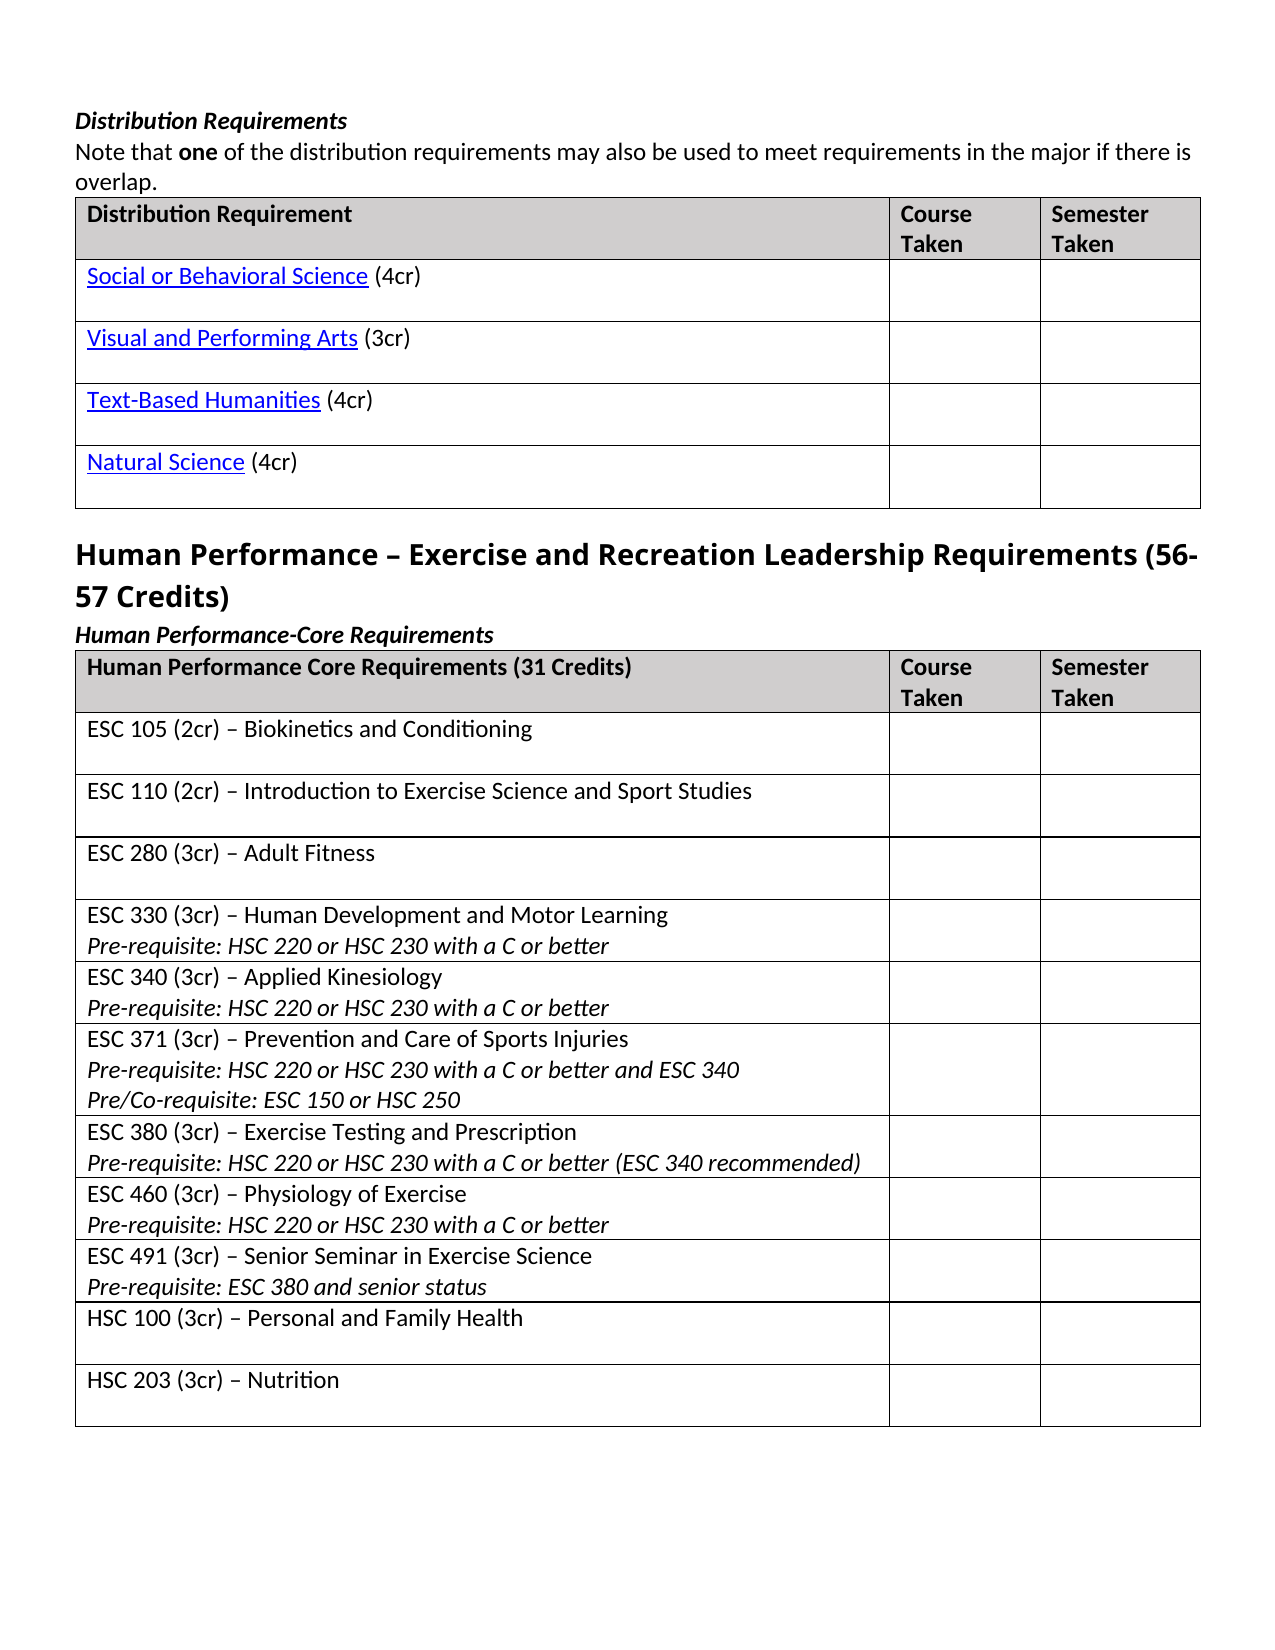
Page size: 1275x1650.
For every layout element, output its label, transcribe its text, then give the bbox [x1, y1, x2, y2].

subtitle Distribution Requirements [75, 106, 1200, 136]
table_cell ESC 460 (3cr) – Physiology of Exercise Pre-requisite: HSC 220 or HSC 230 with a C or better [76, 1178, 889, 1239]
table_cell [1041, 260, 1200, 321]
table_header Course Taken [890, 198, 1040, 259]
table_cell [1041, 1303, 1200, 1363]
table_cell ESC 105 (2cr) – Biokinetics and Conditioning [76, 713, 889, 774]
subtitle Human Performance-Core Requirements [75, 619, 1200, 650]
table_cell [890, 900, 1040, 961]
table_cell ESC 340 (3cr) – Applied Kinesiology Pre-requisite: HSC 220 or HSC 230 with a C or better [76, 962, 889, 1023]
text Note that one of the distribution requirements may also be used to meet requirements in the major if there is overlap. [75, 136, 1200, 197]
table_header Semester Taken [1041, 198, 1200, 259]
table_cell [890, 1178, 1040, 1239]
table_cell [1041, 1024, 1200, 1115]
table_header Semester Taken [1041, 651, 1200, 712]
table_cell [890, 322, 1040, 383]
table_cell [890, 775, 1040, 836]
table_cell ESC 371 (3cr) – Prevention and Care of Sports Injuries Pre-requisite: HSC 220 or HSC 230 with a C or better and ESC 340 Pre/Co-requisite: ESC 150 or HSC 250 [76, 1024, 889, 1115]
table_cell [890, 962, 1040, 1023]
table_cell ESC 110 (2cr) – Introduction to Exercise Science and Sport Studies [76, 775, 889, 836]
table_cell Natural Science (4cr) [76, 446, 889, 507]
table_cell [890, 1116, 1040, 1177]
table_header Distribution Requirement [76, 198, 889, 259]
table_cell Text-Based Humanities (4cr) [76, 384, 889, 445]
table_cell ESC 280 (3cr) – Adult Fitness [76, 838, 889, 898]
table_cell [890, 1303, 1040, 1363]
table_cell [890, 1240, 1040, 1301]
table_header Course Taken [890, 651, 1040, 712]
table_cell [1041, 838, 1200, 898]
table_cell [890, 446, 1040, 507]
table_cell HSC 100 (3cr) – Personal and Family Health [76, 1303, 889, 1363]
table_cell [1041, 713, 1200, 774]
subtitle Human Performance – Exercise and Recreation Leadership Requirements (56-57 Credits) [75, 534, 1200, 616]
table_cell Social or Behavioral Science (4cr) [76, 260, 889, 321]
table_cell ESC 330 (3cr) – Human Development and Motor Learning Pre-requisite: HSC 220 or HSC 230 with a C or better [76, 900, 889, 961]
table_cell [1041, 900, 1200, 961]
table_cell [890, 1024, 1040, 1115]
table_cell [890, 713, 1040, 774]
table_cell [1041, 322, 1200, 383]
table_cell [1041, 1240, 1200, 1301]
table_cell HSC 203 (3cr) – Nutrition [76, 1365, 889, 1426]
table_cell [890, 384, 1040, 445]
table_cell [890, 1365, 1040, 1426]
table_cell [1041, 1365, 1200, 1426]
table_cell [1041, 446, 1200, 507]
table_header Human Performance Core Requirements (31 Credits) [76, 651, 889, 712]
table_cell ESC 380 (3cr) – Exercise Testing and Prescription Pre-requisite: HSC 220 or HSC 230 with a C or better (ESC 340 recommended) [76, 1116, 889, 1177]
table_cell [1041, 1178, 1200, 1239]
table_cell [1041, 1116, 1200, 1177]
table_cell Visual and Performing Arts (3cr) [76, 322, 889, 383]
table_cell ESC 491 (3cr) – Senior Seminar in Exercise Science Pre-requisite: ESC 380 and senior status [76, 1240, 889, 1301]
table_cell [890, 260, 1040, 321]
table_cell [1041, 384, 1200, 445]
table_cell [1041, 775, 1200, 836]
table_cell [1041, 962, 1200, 1023]
table_cell [890, 838, 1040, 898]
